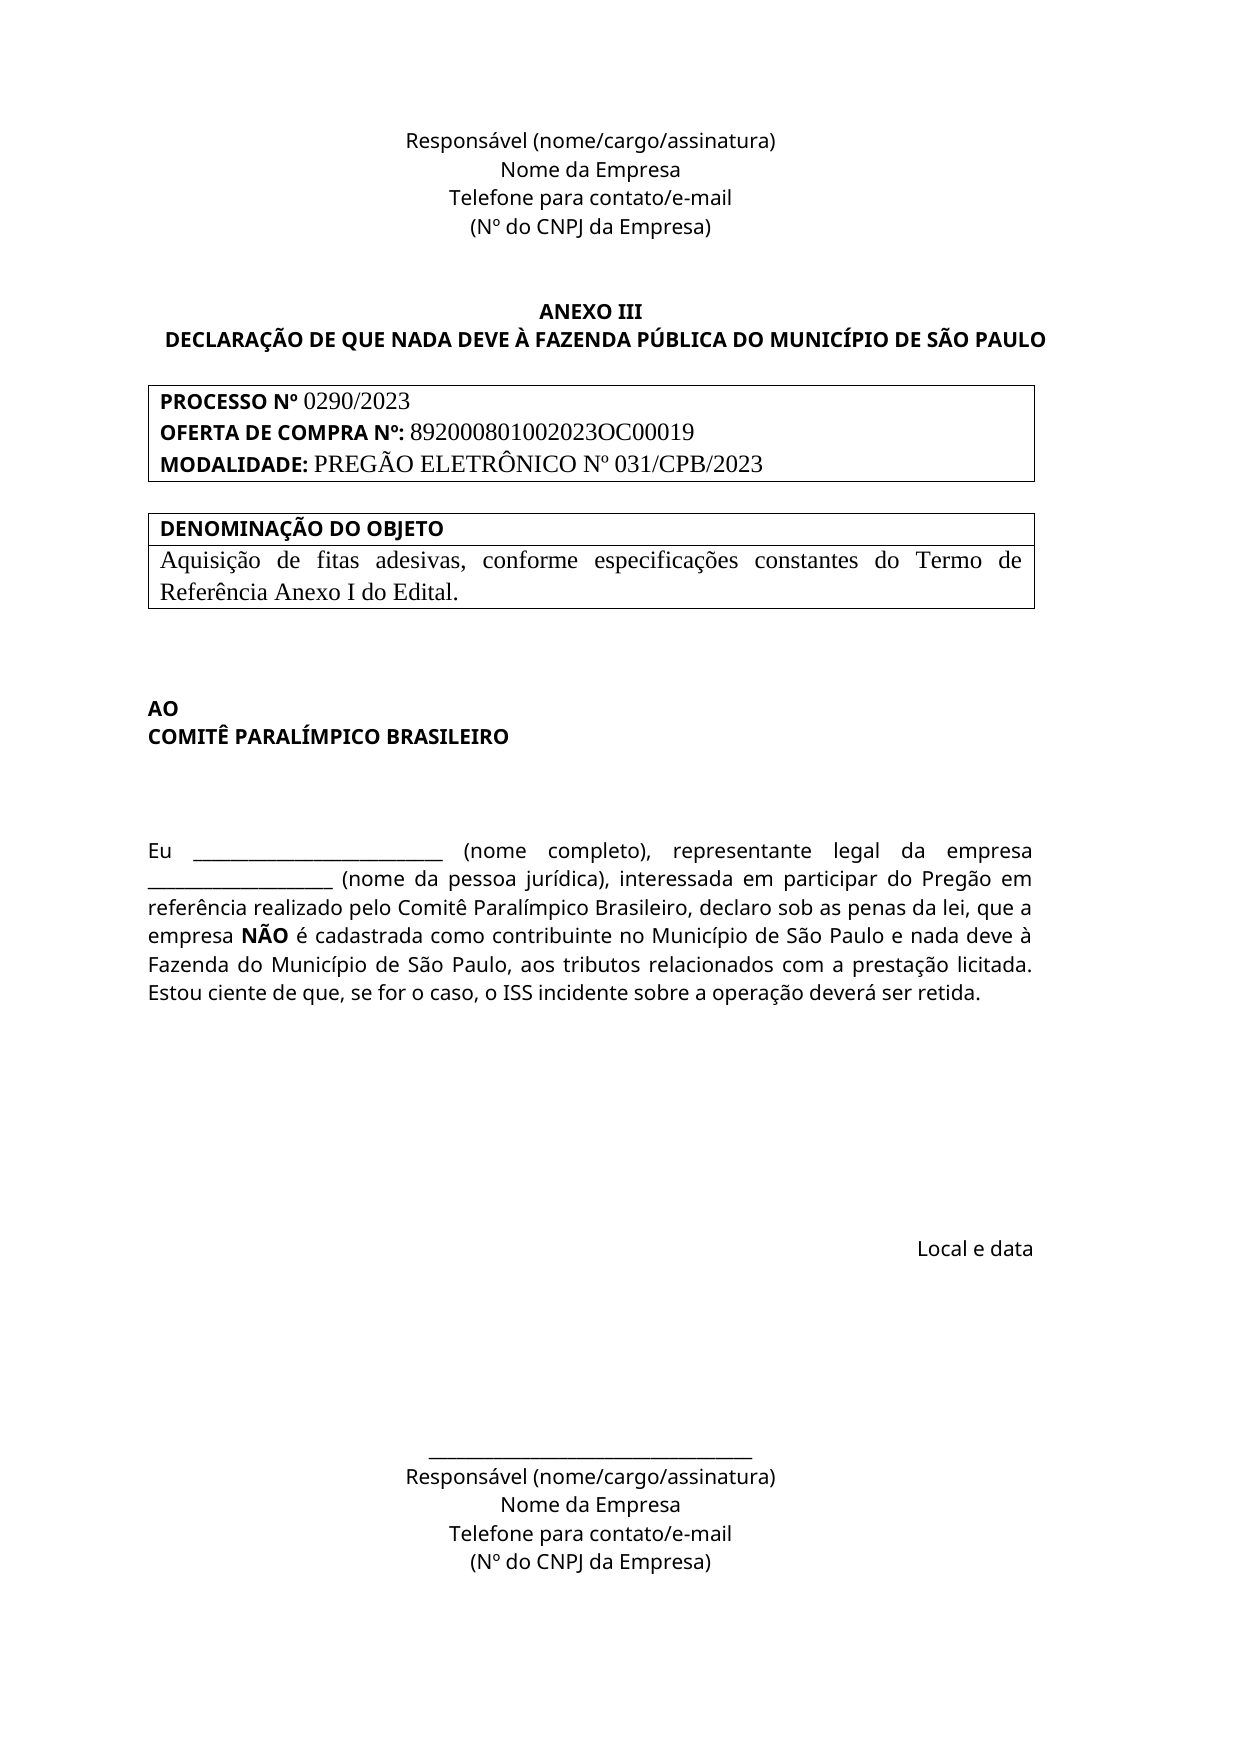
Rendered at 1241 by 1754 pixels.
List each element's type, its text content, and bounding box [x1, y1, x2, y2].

text Telefone para contato/e-mail [148, 1519, 1034, 1547]
text DECLARAÇÃO DE QUE NADA DEVE À FAZENDA PÚBLICA DO MUNICÍPIO DE SÃO PAULO [148, 326, 1063, 354]
text Responsável (nome/cargo/assinatura) [148, 1462, 1034, 1491]
text ___________________________________ [148, 1434, 1034, 1462]
text (Nº do CNPJ da Empresa) [148, 1547, 1034, 1576]
text Nome da Empresa [148, 155, 1034, 183]
text Nome da Empresa [148, 1491, 1034, 1519]
text Local e data [295, 1234, 1034, 1263]
text Telefone para contato/e-mail [148, 183, 1034, 212]
text Responsável (nome/cargo/assinatura) [148, 127, 1034, 155]
table_header PROCESSO Nº OFERTA DE COMPRA Nº: MODALIDADE: [149, 386, 1034, 481]
table_cell [149, 546, 1034, 608]
text AO [148, 694, 1034, 722]
text Eu ___________________________ (nome completo), representante legal da empresa ____________________ (nome da pessoa jurídica), interessada em participar do Pregão em referência realizado pelo Comitê Paralímpico Brasileiro, declaro sob as penas da lei, que a empresa NÃO é cadastrada como contribuinte no Município de São Paulo e nada deve à Fazenda do Município de São Paulo, aos tributos relacionados com a prestação licitada. Estou ciente de que, se for o caso, o ISS incidente sobre a operação deverá ser retida. [148, 836, 1034, 1007]
text (Nº do CNPJ da Empresa) [148, 212, 1034, 240]
table_header DENOMINAÇÃO DO OBJETO [149, 514, 1034, 544]
text ANEXO III [148, 297, 1034, 326]
text COMITÊ PARALÍMPICO BRASILEIRO [148, 722, 1034, 751]
